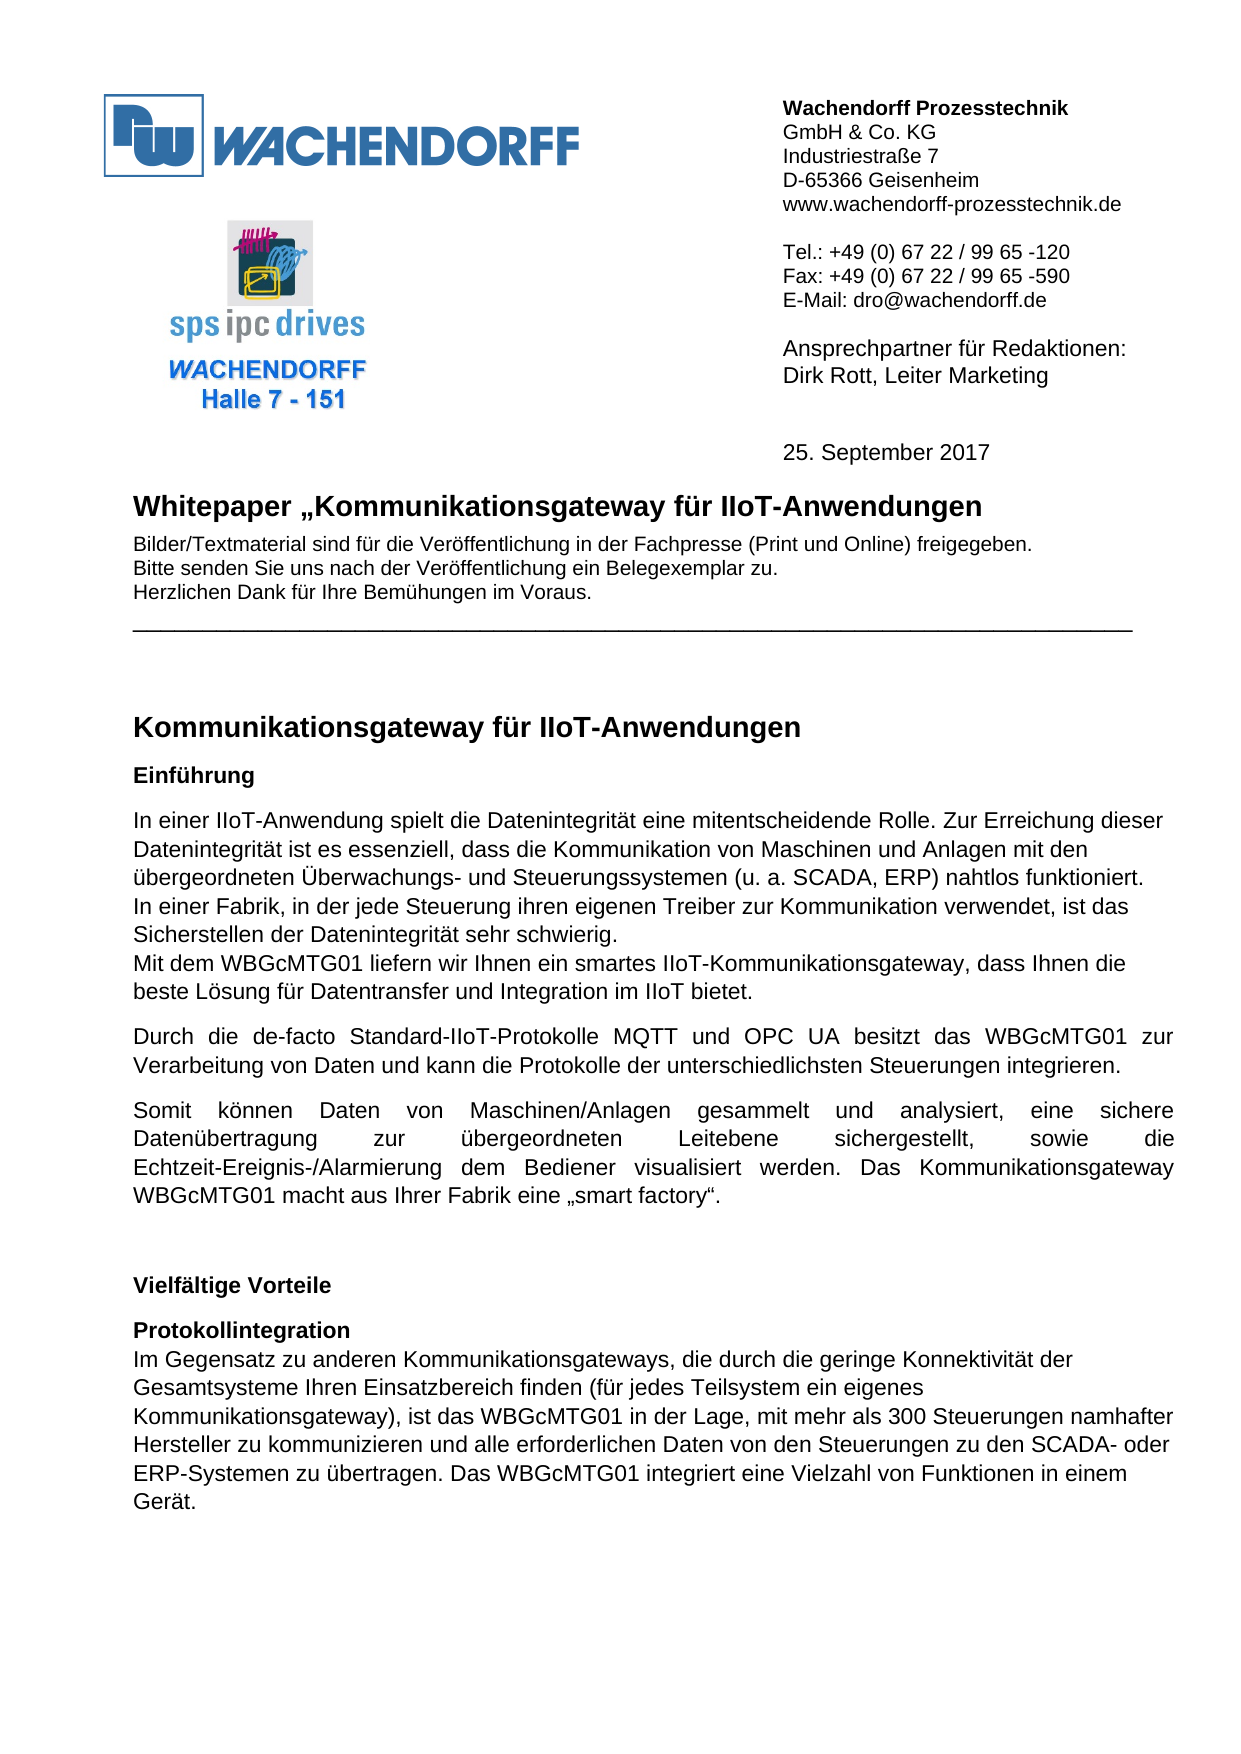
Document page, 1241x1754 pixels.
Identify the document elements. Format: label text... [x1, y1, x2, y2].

text Durch die de-facto Standard-IIoT-Protokolle MQTT und OPC UA besitzt das WBGcMTG01 zur Verarbeitung von Daten und kann die Protokolle der unterschiedlichsten Steuerungen integrieren. [133, 1023, 1175, 1078]
text Kommunikationsgateway für IIoT-Anwendungen [133, 709, 1175, 743]
picture [162, 213, 370, 450]
text Whitepaper „Kommunikationsgateway für IIoT-Anwendungen Bilder/Textmaterial sind für die Veröffentlichung in der Fachpresse (Print und Online) freigegeben. Bitte senden Sie uns nach der Veröffentlichung ein Belegexemplar zu. Herzlichen Dank für Ihre Bemühungen im Voraus. [133, 489, 1175, 604]
text Somit können Daten von Maschinen/Anlagen gesammelt und analysiert, eine sichere Datenübertragung zur übergeordneten Leitebene sichergestellt, sowie die Echtzeit-Ereignis-/Alarmierung dem Bediener visualisiert werden. Das Kommunikationsgateway WBGcMTG01 macht aus Ihrer Fabrik eine „smart factory“. [133, 1097, 1175, 1208]
text 25. September 2017 [103, 438, 1175, 489]
text Protokollintegration Im Gegensatz zu anderen Kommunikationsgateways, die durch die geringe Konnektivität der Gesamtsysteme Ihren Einsatzbereich finden (für jedes Teilsystem ein eigenes Kommunikationsgateway), ist das WBGcMTG01 in der Lage, mit mehr als 300 Steuerungen namhafter Hersteller zu kommunizieren und alle erforderlichen Daten von den Steuerungen zu den SCADA- oder ERP-Systemen zu übertragen. Das WBGcMTG01 integriert eine Vielzahl von Funktionen in einem Gerät. [133, 1317, 1175, 1514]
text Vielfältige Vorteile [133, 1272, 1175, 1299]
text Einführung [133, 762, 1175, 789]
text Ansprechpartner für Redaktionen: Dirk Rott, Leiter Marketing [783, 335, 1175, 388]
text ________________________________________________________________________ [133, 604, 1175, 657]
text In einer IIoT-Anwendung spielt die Datenintegrität eine mitentscheidende Rolle. Zur Erreichung dieser Datenintegrität ist es essenziell, dass die Kommunikation von Maschinen und Anlagen mit den übergeordneten Überwachungs- und Steuerungssystemen (u. a. SCADA, ERP) nahtlos funktioniert. In einer Fabrik, in der jede Steuerung ihren eigenen Treiber zur Kommunikation verwendet, ist das Sicherstellen der Datenintegrität sehr schwierig. Mit dem WBGcMTG01 liefern wir Ihnen ein smartes IIoT-Kommunikationsgateway, dass Ihnen die beste Lösung für Datentransfer und Integration im IIoT bietet. [133, 807, 1175, 1004]
